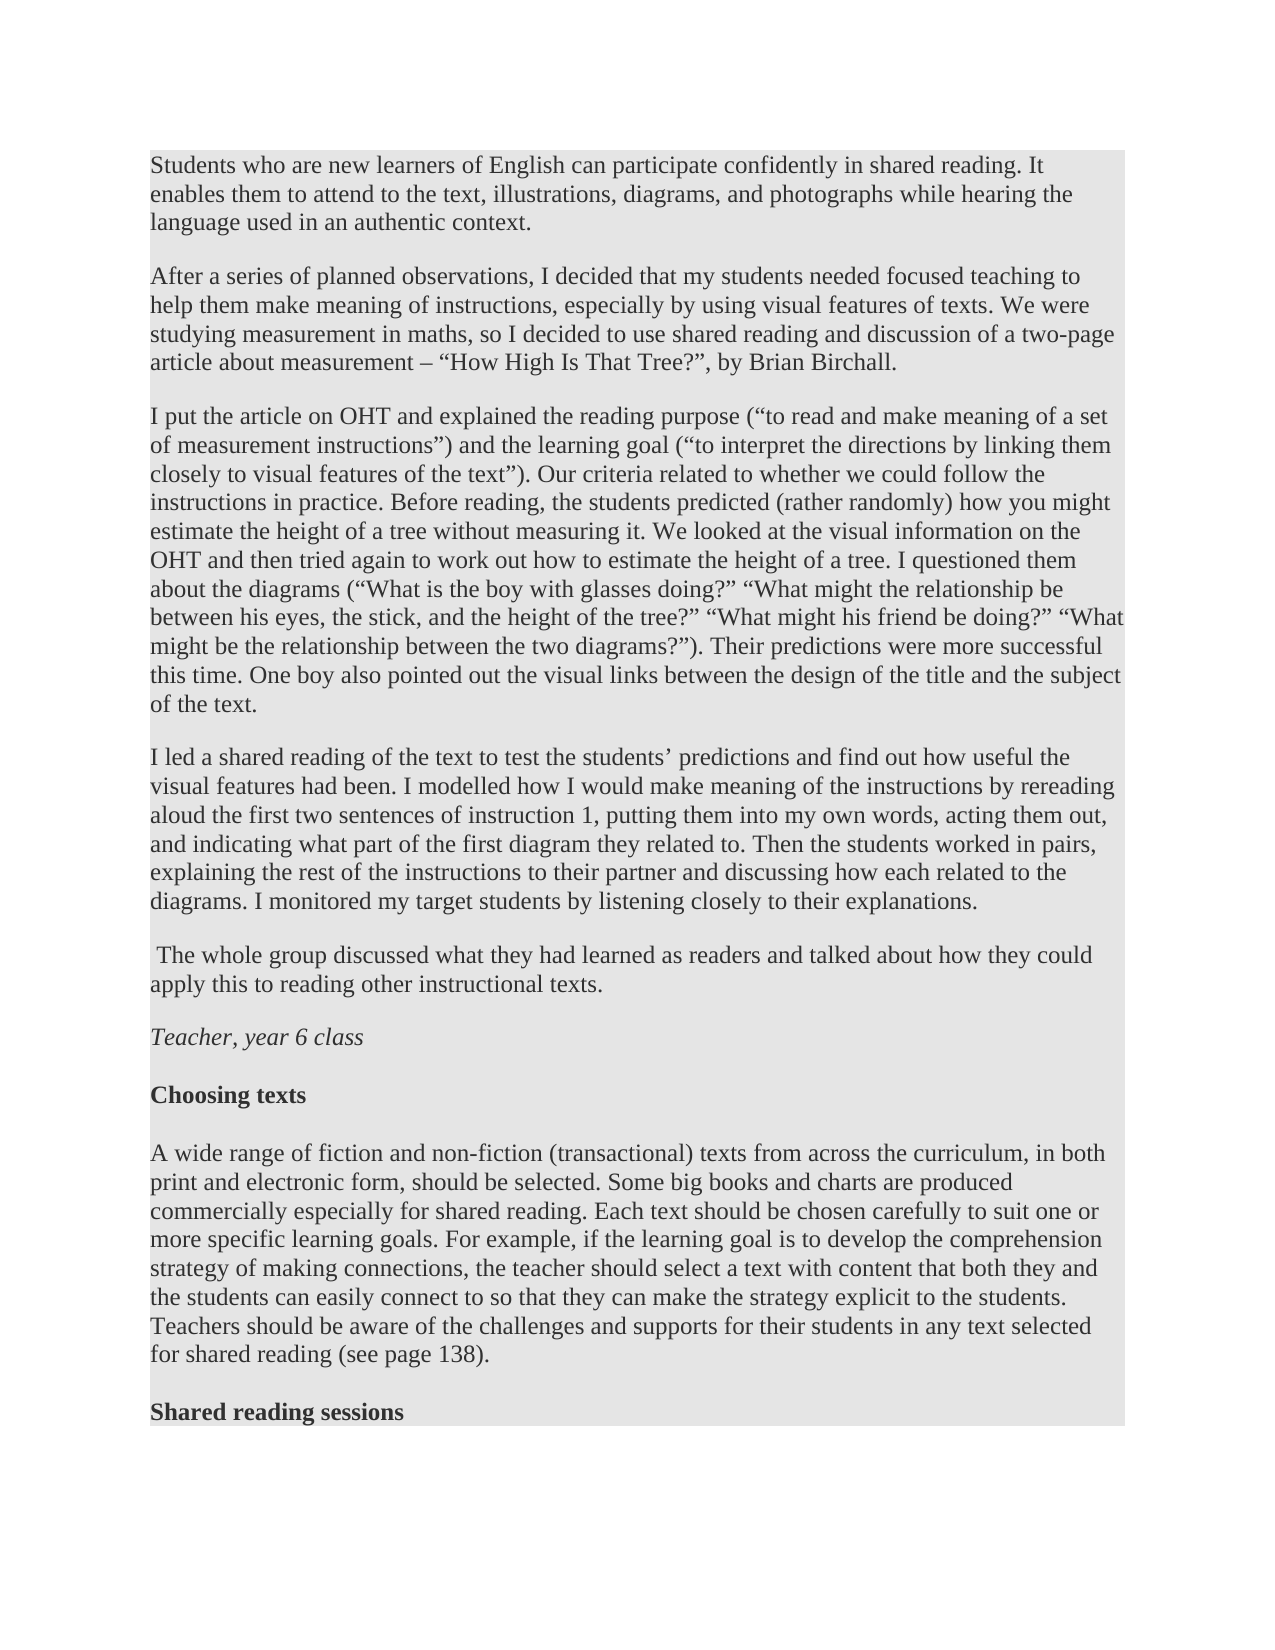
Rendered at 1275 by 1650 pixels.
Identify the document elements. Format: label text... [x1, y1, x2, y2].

text Teacher, year 6 class [150, 1022, 1125, 1051]
text I put the article on OHT and explained the reading purpose (“to read and make meaning of a set of measurement instructions”) and the learning goal (“to interpret the directions by linking them closely to visual features of the text”). Our criteria related to whether we could follow the instructions in practice. Before reading, the students predicted (rather randomly) how you might estimate the height of a tree without measuring it. We looked at the visual information on the OHT and then tried again to work out how to estimate the height of a tree. I questioned them about the diagrams (“What is the boy with glasses doing?” “What might the relationship be between his eyes, the stick, and the height of the tree?” “What might his friend be doing?” “What might be the relationship between the two diagrams?”). Their predictions were more successful this time. One boy also pointed out the visual links between the design of the title and the subject of the text. [150, 401, 1125, 717]
text I led a shared reading of the text to test the students’ predictions and find out how useful the visual features had been. I modelled how I would make meaning of the instructions by rereading aloud the first two sentences of instruction 1, putting them into my own words, acting them out, and indicating what part of the first diagram they related to. Then the students worked in pairs, explaining the rest of the instructions to their partner and discussing how each related to the diagrams. I monitored my target students by listening closely to their explanations. [150, 742, 1125, 915]
text Choosing texts [150, 1080, 1125, 1109]
text The whole group discussed what they had learned as readers and talked about how they could apply this to reading other instructional texts. [150, 940, 1125, 997]
text A wide range of fiction and non-fiction (transactional) texts from across the curriculum, in both print and electronic form, should be selected. Some big books and charts are produced commercially especially for shared reading. Each text should be chosen carefully to suit one or more specific learning goals. For example, if the learning goal is to develop the comprehension strategy of making connections, the teacher should select a text with content that both they and the students can easily connect to so that they can make the strategy explicit to the students. Teachers should be aware of the challenges and supports for their students in any text selected for shared reading (see page 138). [150, 1138, 1125, 1368]
text Shared reading sessions [150, 1397, 1125, 1426]
text After a series of planned observations, I decided that my students needed focused teaching to help them make meaning of instructions, especially by using visual features of texts. We were studying measurement in maths, so I decided to use shared reading and discussion of a two-page article about measurement – “How High Is That Tree?”, by Brian Birchall. [150, 261, 1125, 376]
text Students who are new learners of English can participate confidently in shared reading. It enables them to attend to the text, illustrations, diagrams, and photographs while hearing the language used in an authentic context. [150, 150, 1125, 236]
